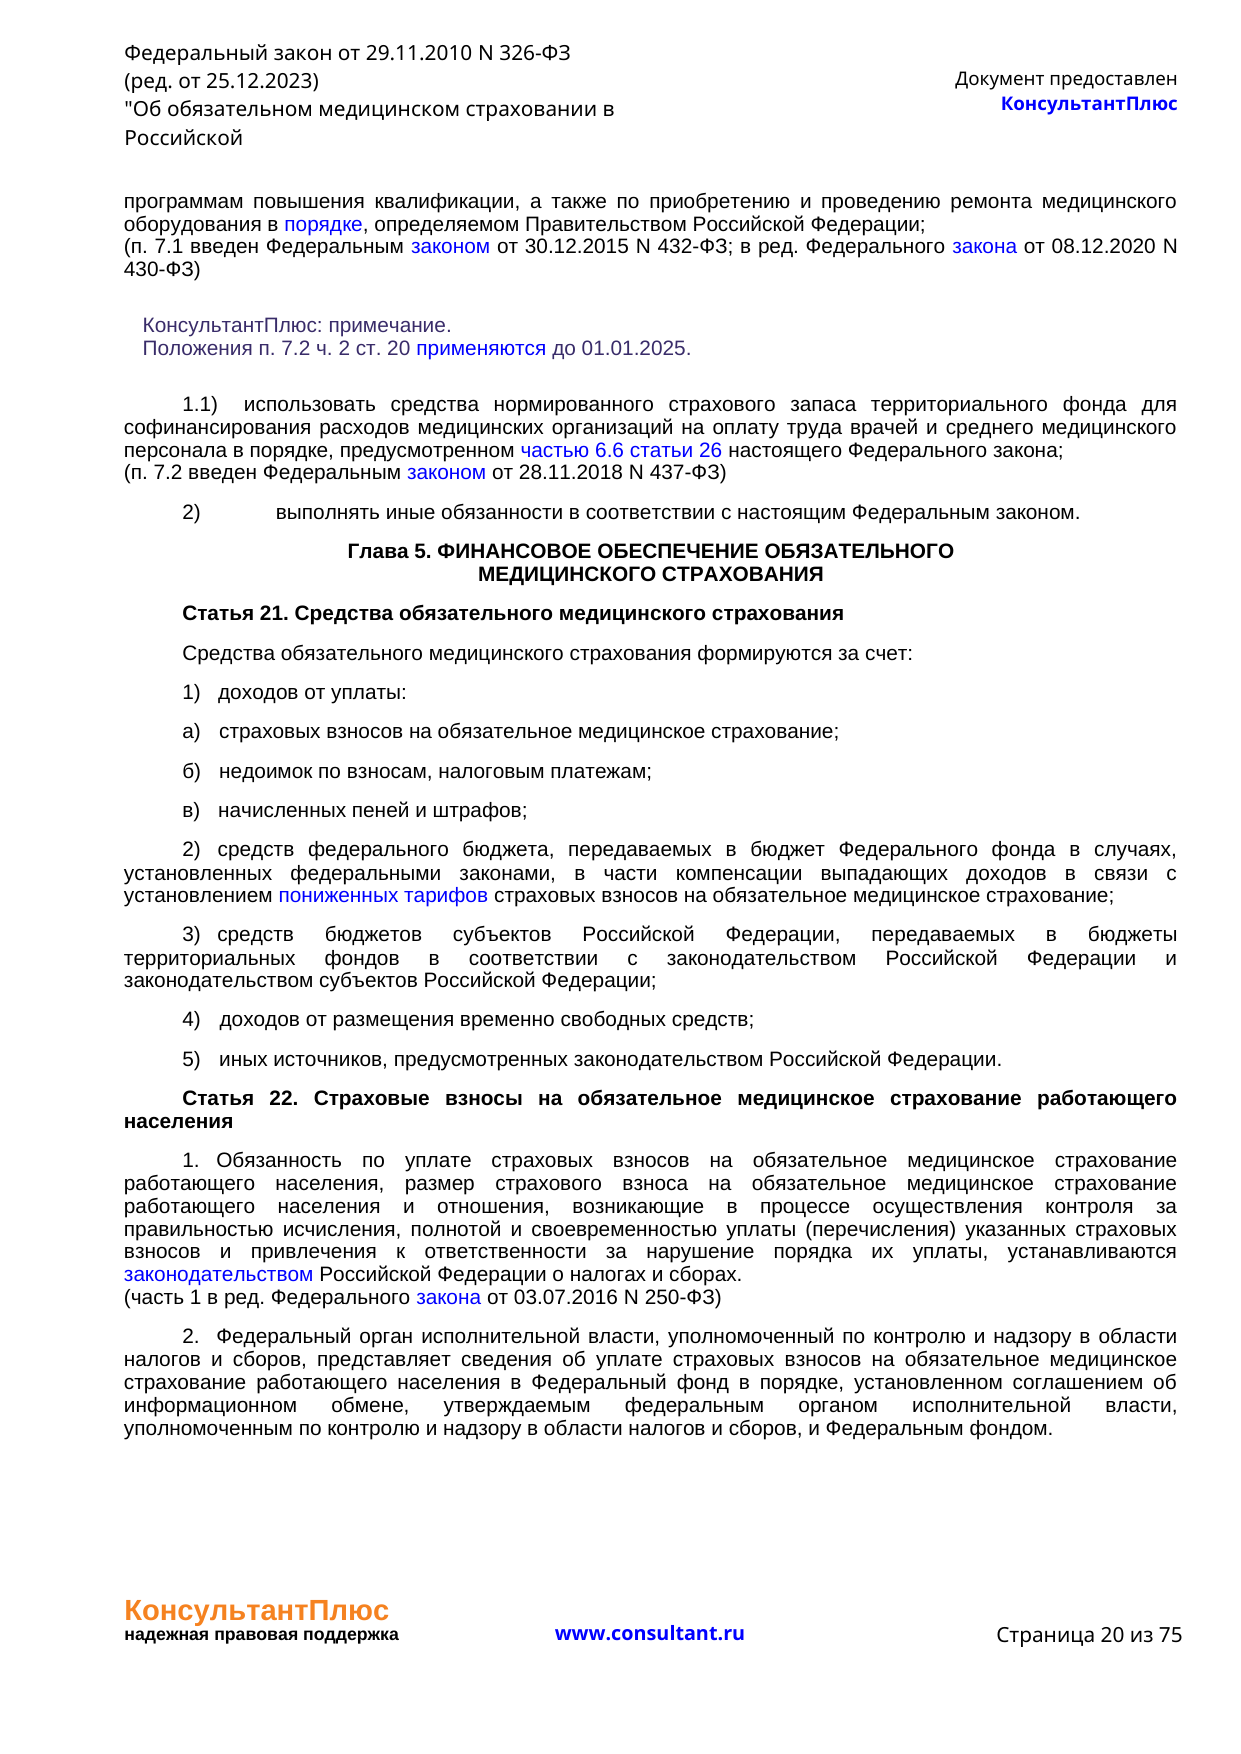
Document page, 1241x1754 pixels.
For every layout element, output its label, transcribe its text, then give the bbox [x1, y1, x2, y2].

list использовать средства нормированного страхового запаса территориального фонда для софинансирования расходов медицинских организаций на оплату труда врачей и среднего медицинского персонала в порядке, предусмотренном частью 6.6 статьи 26 настоящего Федерального закона; [124, 393, 1178, 462]
list иных источников, предусмотренных законодательством Российской Федерации. [124, 1048, 1178, 1071]
list Обязанность по уплате страховых взносов на обязательное медицинское страхование работающего населения, размер страхового взноса на обязательное медицинское страхование работающего населения и отношения, возникающие в процессе осуществления контроля за правильностью исчисления, полнотой и своевременностью уплаты (перечисления) указанных страховых взносов и привлечения к ответственности за нарушение порядка их уплаты, устанавливаются законодательством Российской Федерации о налогах и сборах. [124, 1149, 1178, 1286]
text Положения п. 7.2 ч. 2 ст. 20 применяются до 01.01.2025. [124, 337, 1178, 360]
text (ред. от 25.12.2023) [124, 66, 696, 94]
text КонсультантПлюс: примечание. [124, 314, 1178, 337]
text Документ предоставлен КонсультантПлюс [781, 65, 1178, 115]
text Средства обязательного медицинского страхования формируются за счет: [124, 642, 1178, 664]
list выполнять иные обязанности в соответствии с настоящим Федеральным законом. [124, 501, 1178, 524]
list начисленных пеней и штрафов; [124, 799, 1178, 822]
text (п. 7.2 введен Федеральным законом от 28.11.2018 N 437-ФЗ) [124, 462, 1178, 484]
list средств бюджетов субъектов Российской Федерации, передаваемых в бюджеты территориальных фондов в соответствии с законодательством Российской Федерации и законодательством субъектов Российской Федерации; [124, 924, 1178, 992]
list страховых взносов на обязательное медицинское страхование; [124, 721, 1178, 743]
list недоимок по взносам, налоговым платежам; [124, 760, 1178, 783]
text КонсультантПлюс [124, 1598, 405, 1627]
text Статья 22. Страховые взносы на обязательное медицинское страхование работающего населения [124, 1087, 1178, 1133]
text (часть 1 в ред. Федерального закона от 03.07.2016 N 250-ФЗ) [124, 1286, 1178, 1309]
text надежная правовая поддержка [124, 1627, 405, 1644]
text (п. 7.1 введен Федеральным законом от 30.12.2015 N 432-ФЗ; в ред. Федерального закона от 08.12.2020 N 430-ФЗ) [124, 236, 1178, 281]
text Страница 20 из 75 [995, 1620, 1183, 1648]
list доходов от размещения временно свободных средств; [124, 1009, 1178, 1031]
text Глава 5. ФИНАНСОВОЕ ОБЕСПЕЧЕНИЕ ОБЯЗАТЕЛЬНОГО МЕДИЦИНСКОГО СТРАХОВАНИЯ [124, 540, 1178, 586]
text программам повышения квалификации, а также по приобретению и проведению ремонта медицинского оборудования в порядке, определяемом Правительством Российской Федерации; [124, 190, 1178, 236]
text Федеральный закон от 29.11.2010 N 326-ФЗ [124, 38, 696, 66]
list Федеральный орган исполнительной власти, уполномоченный по контролю и надзору в области налогов и сборов, представляет сведения об уплате страховых взносов на обязательное медицинское страхование работающего населения в Федеральный фонд в порядке, установленном соглашением об информационном обмене, утверждаемым федеральным органом исполнительной власти, уполномоченным по контролю и надзору в области налогов и сборов, и Федеральным фондом. [124, 1325, 1178, 1439]
list доходов от уплаты: [124, 681, 1178, 704]
text www.consultant.ru [547, 1619, 753, 1647]
list средств федерального бюджета, передаваемых в бюджет Федерального фонда в случаях, установленных федеральными законами, в части компенсации выпадающих доходов в связи с установлением пониженных тарифов страховых взносов на обязательное медицинское страхование; [124, 839, 1178, 907]
text "Об обязательном медицинском страховании в Российской [124, 94, 696, 145]
text Статья 21. Средства обязательного медицинского страхования [124, 602, 1178, 625]
